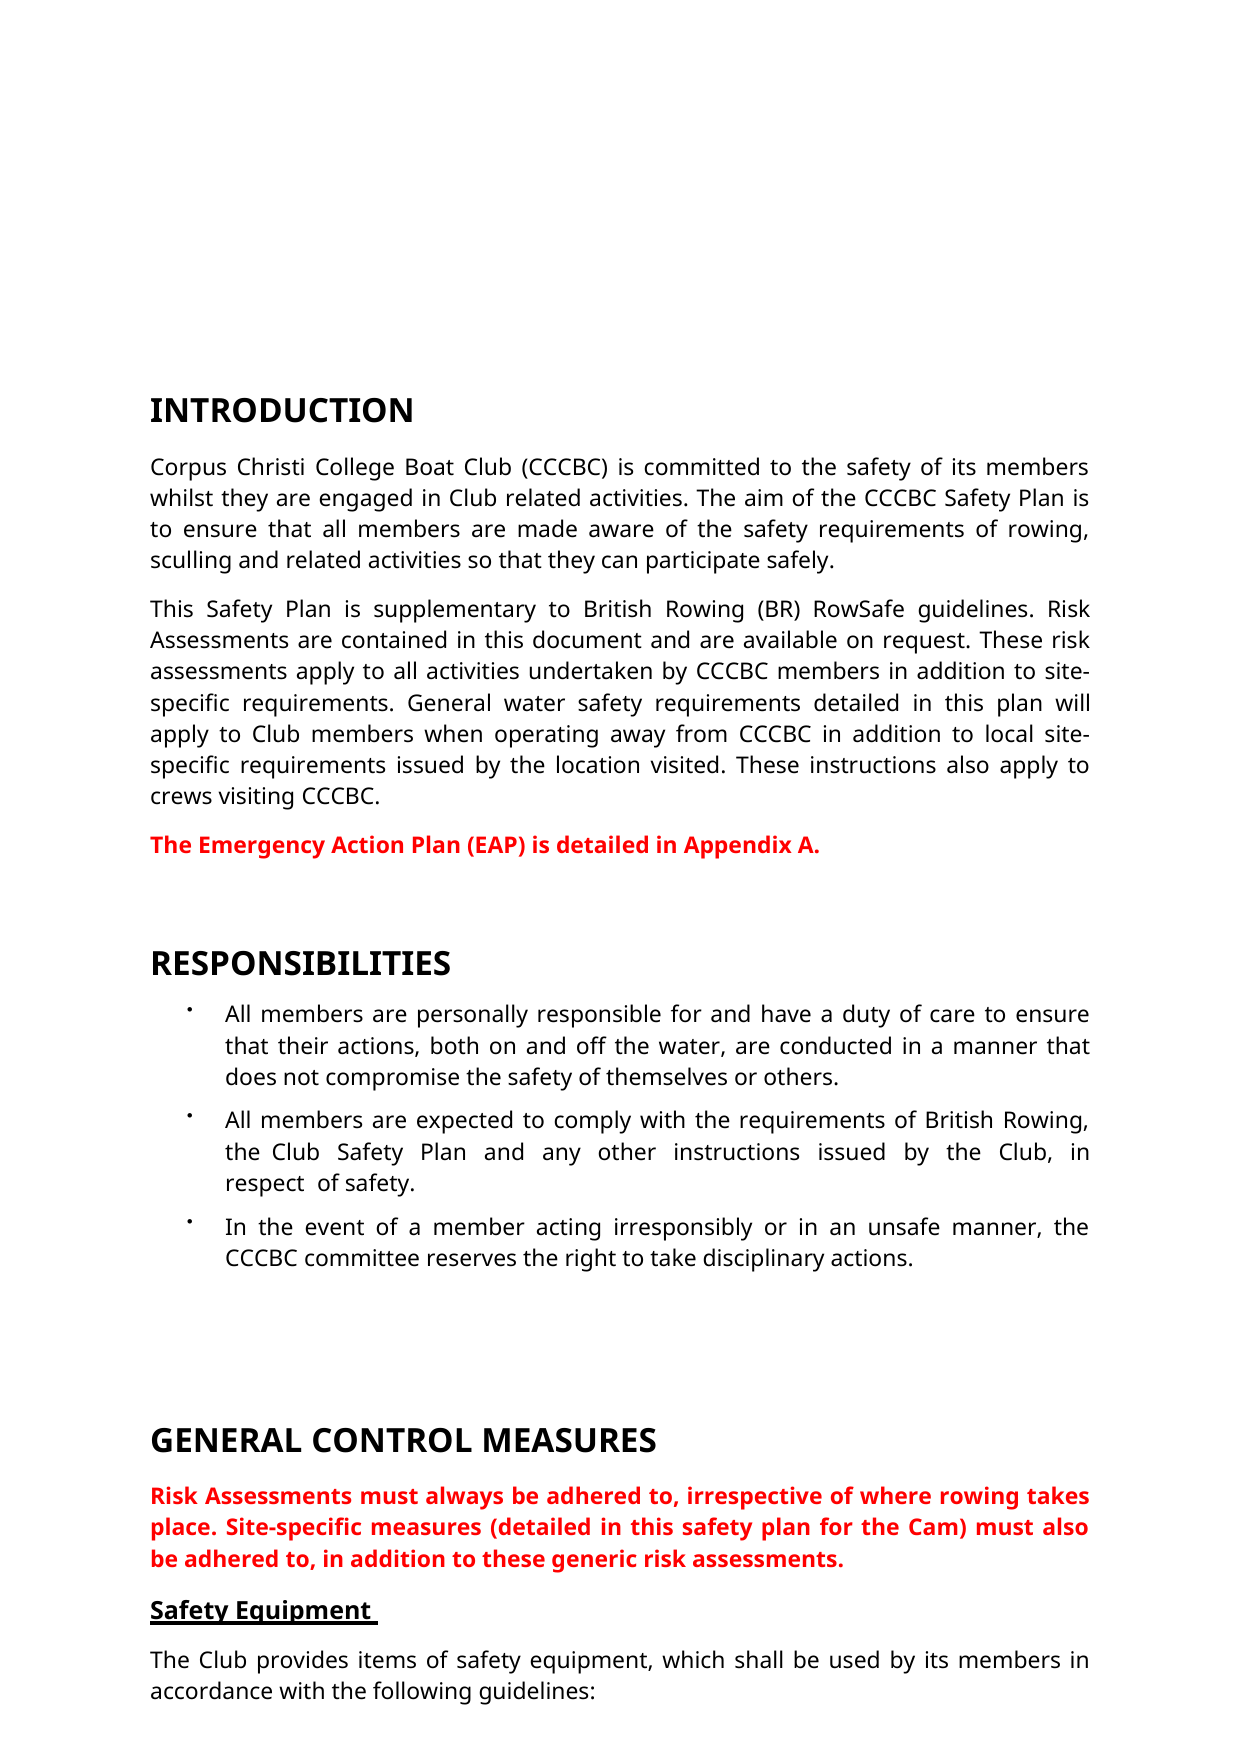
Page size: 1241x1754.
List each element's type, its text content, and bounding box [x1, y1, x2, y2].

text Safety Equipment [150, 1592, 1103, 1627]
text Corpus Christi College Boat Club (CCCBC) is committed to the safety of its members whilst they are engaged in Club related activities. The aim of the CCCBC Safety Plan is to ensure that all members are made aware of the safety requirements of rowing, sculling and related activities so that they can participate safely. [150, 451, 1091, 576]
list In the event of a member acting irresponsibly or in an unsafe manner, the CCCBC committee reserves the right to take disciplinary actions. [187, 1211, 1090, 1273]
subtitle RESPONSIBILITIES [150, 939, 1103, 985]
subtitle GENERAL CONTROL MEASURES [150, 1416, 1103, 1462]
text This Safety Plan is supplementary to British Rowing (BR) RowSafe guidelines. Risk Assessments are contained in this document and are available on request. These risk assessments apply to all activities undertaken by CCCBC members in addition to site- specific requirements. General water safety requirements detailed in this plan will apply to Club members when operating away from CCCBC in addition to local site-specific requirements issued by the location visited. These instructions also apply to crews visiting CCCBC. [150, 593, 1091, 812]
text The Emergency Action Plan (EAP) is detailed in Appendix A. [150, 829, 1103, 860]
list All members are expected to comply with the requirements of British Rowing, the Club Safety Plan and any other instructions issued by the Club, in respect of safety. [187, 1104, 1091, 1198]
list All members are personally responsible for and have a duty of care to ensure that their actions, both on and off the water, are conducted in a manner that does not compromise the safety of themselves or others. [187, 998, 1091, 1092]
subtitle INTRODUCTION [150, 387, 1103, 433]
text Risk Assessments must always be adhered to, irrespective of where rowing takes place. Site-specific measures (detailed in this safety plan for the Cam) must also be adhered to, in addition to these generic risk assessments. [150, 1480, 1090, 1574]
text The Club provides items of safety equipment, which shall be used by its members in accordance with the following guidelines: [150, 1644, 1091, 1706]
